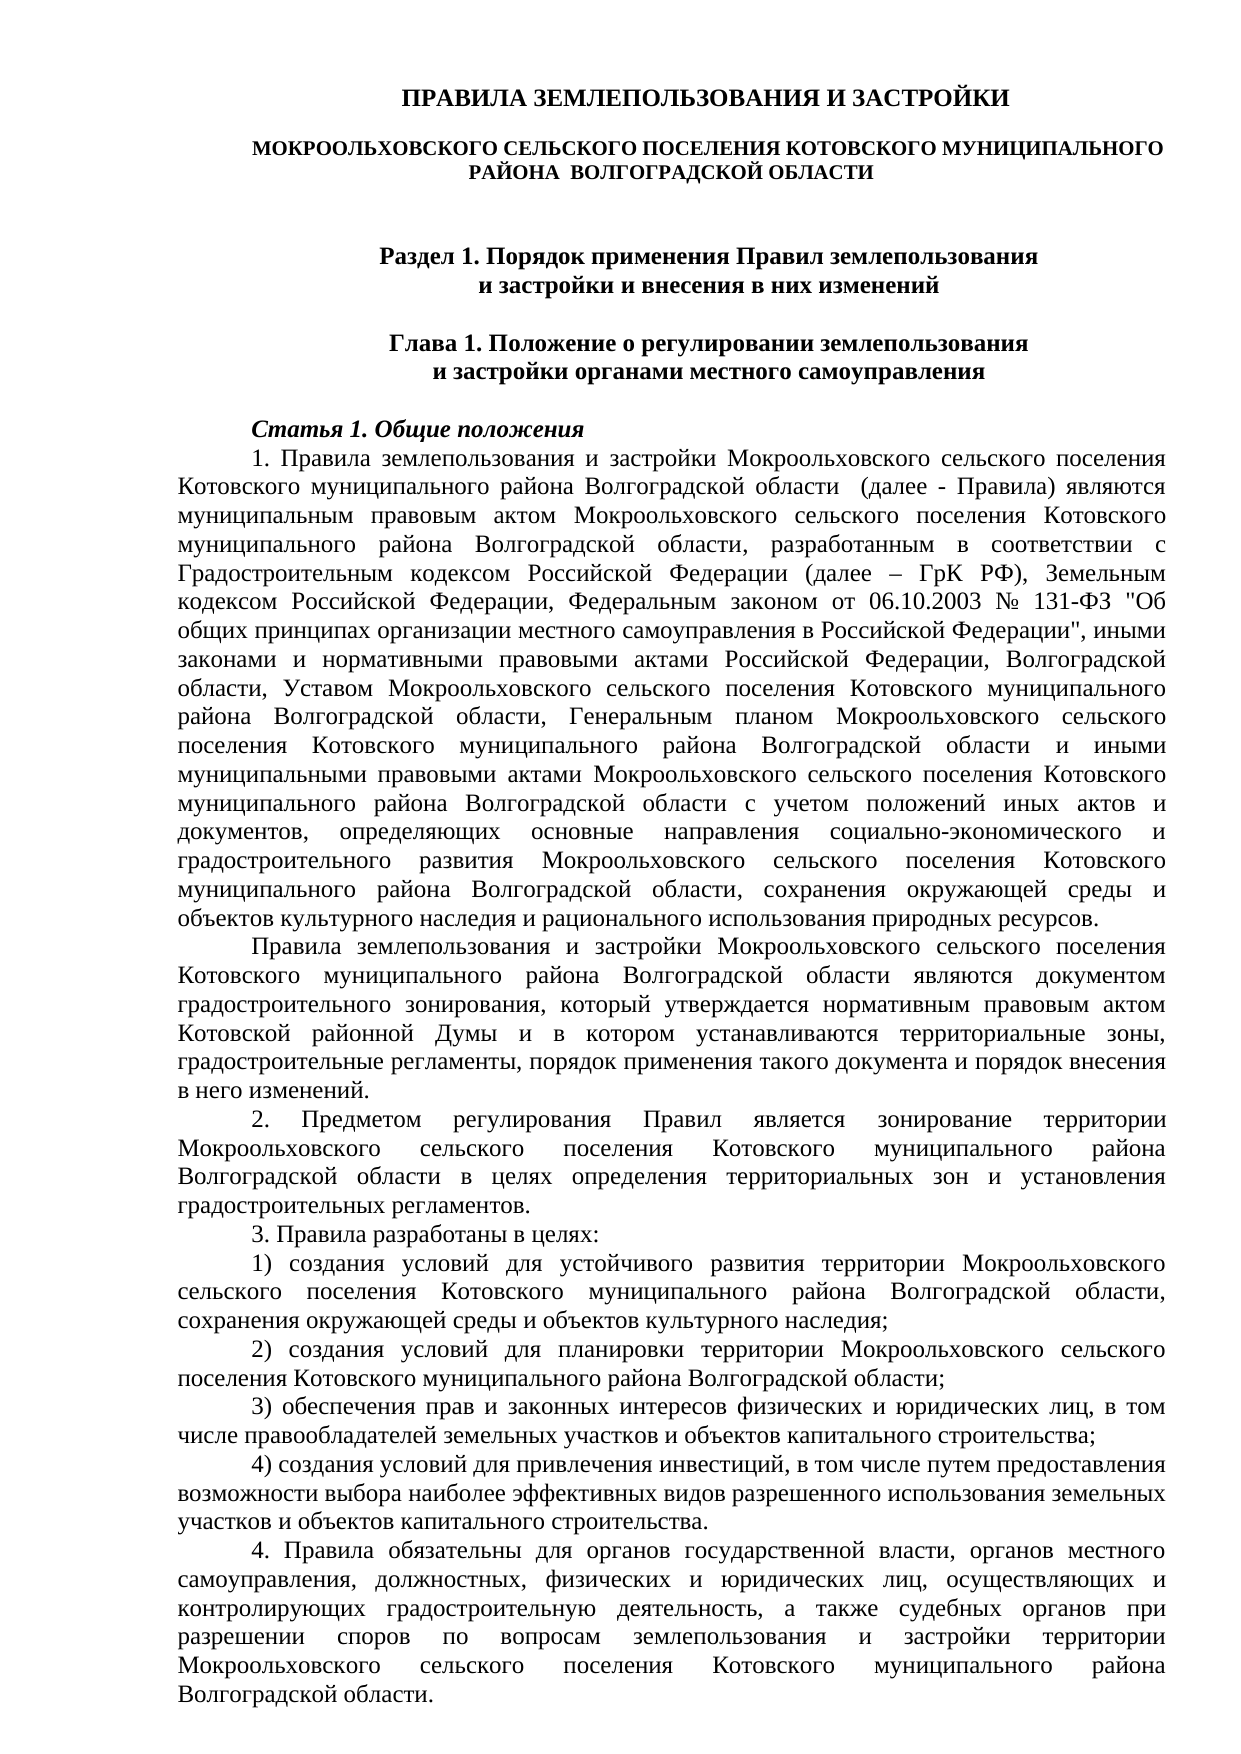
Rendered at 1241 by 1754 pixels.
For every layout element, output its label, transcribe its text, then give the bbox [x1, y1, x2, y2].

text 1. Правила землепользования и застройки Мокроольховского сельского поселения Котовского муниципального района Волгоградской области (далее - Правила) являются муниципальным правовым актом Мокроольховского сельского поселения Котовского муниципального района Волгоградской области, разработанным в соответствии с Градостроительным кодексом Российской Федерации (далее – ГрК РФ), Земельным кодексом Российской Федерации, Федеральным законом от 06.10.2003 № 131-ФЗ "Об общих принципах организации местного самоуправления в Российской Федерации", иными законами и нормативными правовыми актами Российской Федерации, Волгоградской области, Уставом Мокроольховского сельского поселения Котовского муниципального района Волгоградской области, Генеральным планом Мокроольховского сельского поселения Котовского муниципального района Волгоградской области и иными муниципальными правовыми актами Мокроольховского сельского поселения Котовского муниципального района Волгоградской области с учетом положений иных актов и документов, определяющих основные направления социально-экономического и градостроительного развития Мокроольховского сельского поселения Котовского муниципального района Волгоградской области, сохранения окружающей среды и объектов культурного наследия и рационального использования природных ресурсов. [177, 443, 1167, 931]
text и застройки органами местного самоуправления [177, 356, 1167, 385]
text 4) создания условий для привлечения инвестиций, в том числе путем предоставления возможности выбора наиболее эффективных видов разрешенного использования земельных участков и объектов капитального строительства. [177, 1449, 1167, 1535]
text 2. Предметом регулирования Правил является зонирование территории Мокроольховского сельского поселения Котовского муниципального района Волгоградской области в целях определения территориальных зон и установления градостроительных регламентов. [177, 1104, 1167, 1219]
text Раздел 1. Порядок применения Правил землепользования [177, 241, 1167, 270]
text Правила землепользования и застройки Мокроольховского сельского поселения Котовского муниципального района Волгоградской области являются документом градостроительного зонирования, который утверждается нормативным правовым актом Котовской районной Думы и в котором устанавливаются территориальные зоны, градостроительные регламенты, порядок применения такого документа и порядок внесения в него изменений. [177, 931, 1167, 1104]
text 1) создания условий для устойчивого развития территории Мокроольховского сельского поселения Котовского муниципального района Волгоградской области, сохранения окружающей среды и объектов культурного наследия; [177, 1248, 1167, 1334]
text 3. Правила разработаны в целях: [177, 1219, 1167, 1248]
text Статья 1. Общие положения [177, 414, 1167, 443]
text и застройки и внесения в них изменений [177, 270, 1167, 299]
text 4. Правила обязательны для органов государственной власти, органов местного самоуправления, должностных, физических и юридических лиц, осуществляющих и контролирующих градостроительную деятельность, а также судебных органов при разрешении споров по вопросам землепользования и застройки территории Мокроольховского сельского поселения Котовского муниципального района Волгоградской области. [177, 1535, 1167, 1708]
text Глава 1. Положение о регулировании землепользования [177, 328, 1167, 356]
text МОКРООЛЬХОВСКОГО СЕЛЬСКОГО ПОСЕЛЕНИЯ КОТОВСКОГО МУНИЦИПАЛЬНОГО РАЙОНА ВОЛГОГРАДСКОЙ ОБЛАСТИ [177, 136, 1165, 184]
text ПРАВИЛА ЗЕМЛЕПОЛЬЗОВАНИЯ И ЗАСТРОЙКИ [177, 83, 1167, 136]
text 2) создания условий для планировки территории Мокроольховского сельского поселения Котовского муниципального района Волгоградской области; [177, 1334, 1167, 1391]
text 3) обеспечения прав и законных интересов физических и юридических лиц, в том числе правообладателей земельных участков и объектов капитального строительства; [177, 1391, 1167, 1449]
